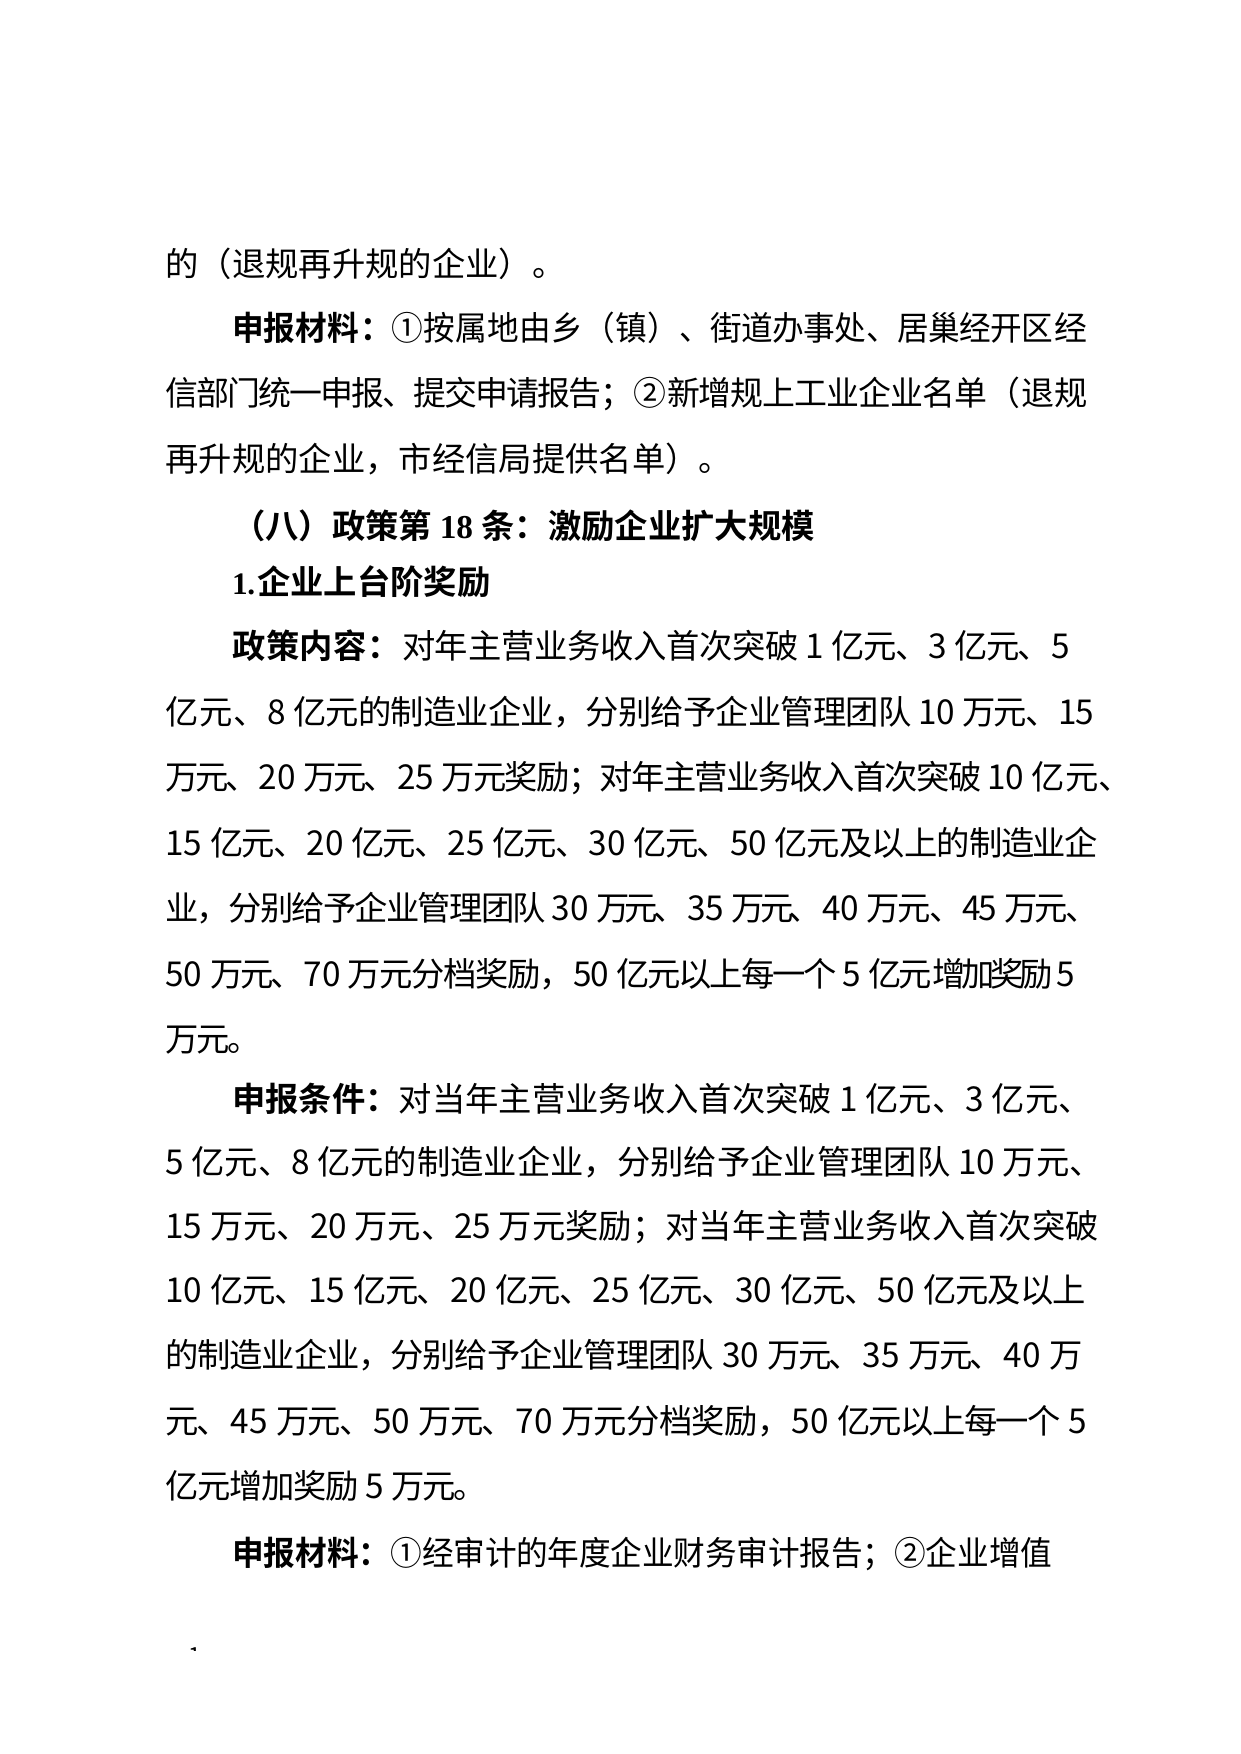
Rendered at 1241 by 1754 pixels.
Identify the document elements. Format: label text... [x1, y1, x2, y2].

subtitle （八）政策第 18 条：激励企业扩大规模 [232, 498, 1190, 548]
text 15 万元、20 万元、25 万元奖励；对当年主营业务收入首次突破 [165, 1199, 1190, 1248]
text 5 亿元、8 亿元的制造业企业，分别给予企业管理团队 10 万元、 [165, 1136, 1190, 1184]
text 10 亿元、15 亿元、20 亿元、25 亿元、30 亿元、50 亿元及以上的制造业企业，分别给予企业管理团队 30 万元、35 万元、40 万元、45 万元、50 万元、70 万元分档奖励，50 亿元以上每一个 5 亿元增加奖励 5 万元。 [165, 1263, 1087, 1508]
text 申报条件：对当年主营业务收入首次突破 1 亿元、3 亿元、 [232, 1079, 1190, 1120]
list 企业上台阶奖励 [232, 556, 1190, 604]
text 政策内容：对年主营业务收入首次突破 1 亿元、3 亿元、5 亿元、8 亿元的制造业企业，分别给予企业管理团队 10 万元、15 万元、20 万元、25 万元奖励；对年主营业务收入首次突破 10 亿元、15 亿元、20 亿元、25 亿元、30 亿元、50 亿元及以上的制造业企业，分别给予企业管理团队 30 万元、35 万元、40 万元、45 万元、50 万元、70 万元分档奖励，50 亿元以上每一个 5 亿元增加奖励 5 万元。 [165, 620, 1103, 1061]
text 的（退规再升规的企业）。 [165, 238, 1190, 286]
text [165, 1526, 1087, 1574]
text 申报材料：①按属地由乡（镇）、街道办事处、居巢经开区经信部门统一申报、提交申请报告；②新增规上工业企业名单（退规再升规的企业，市经信局提供名单）。 [165, 302, 1087, 481]
